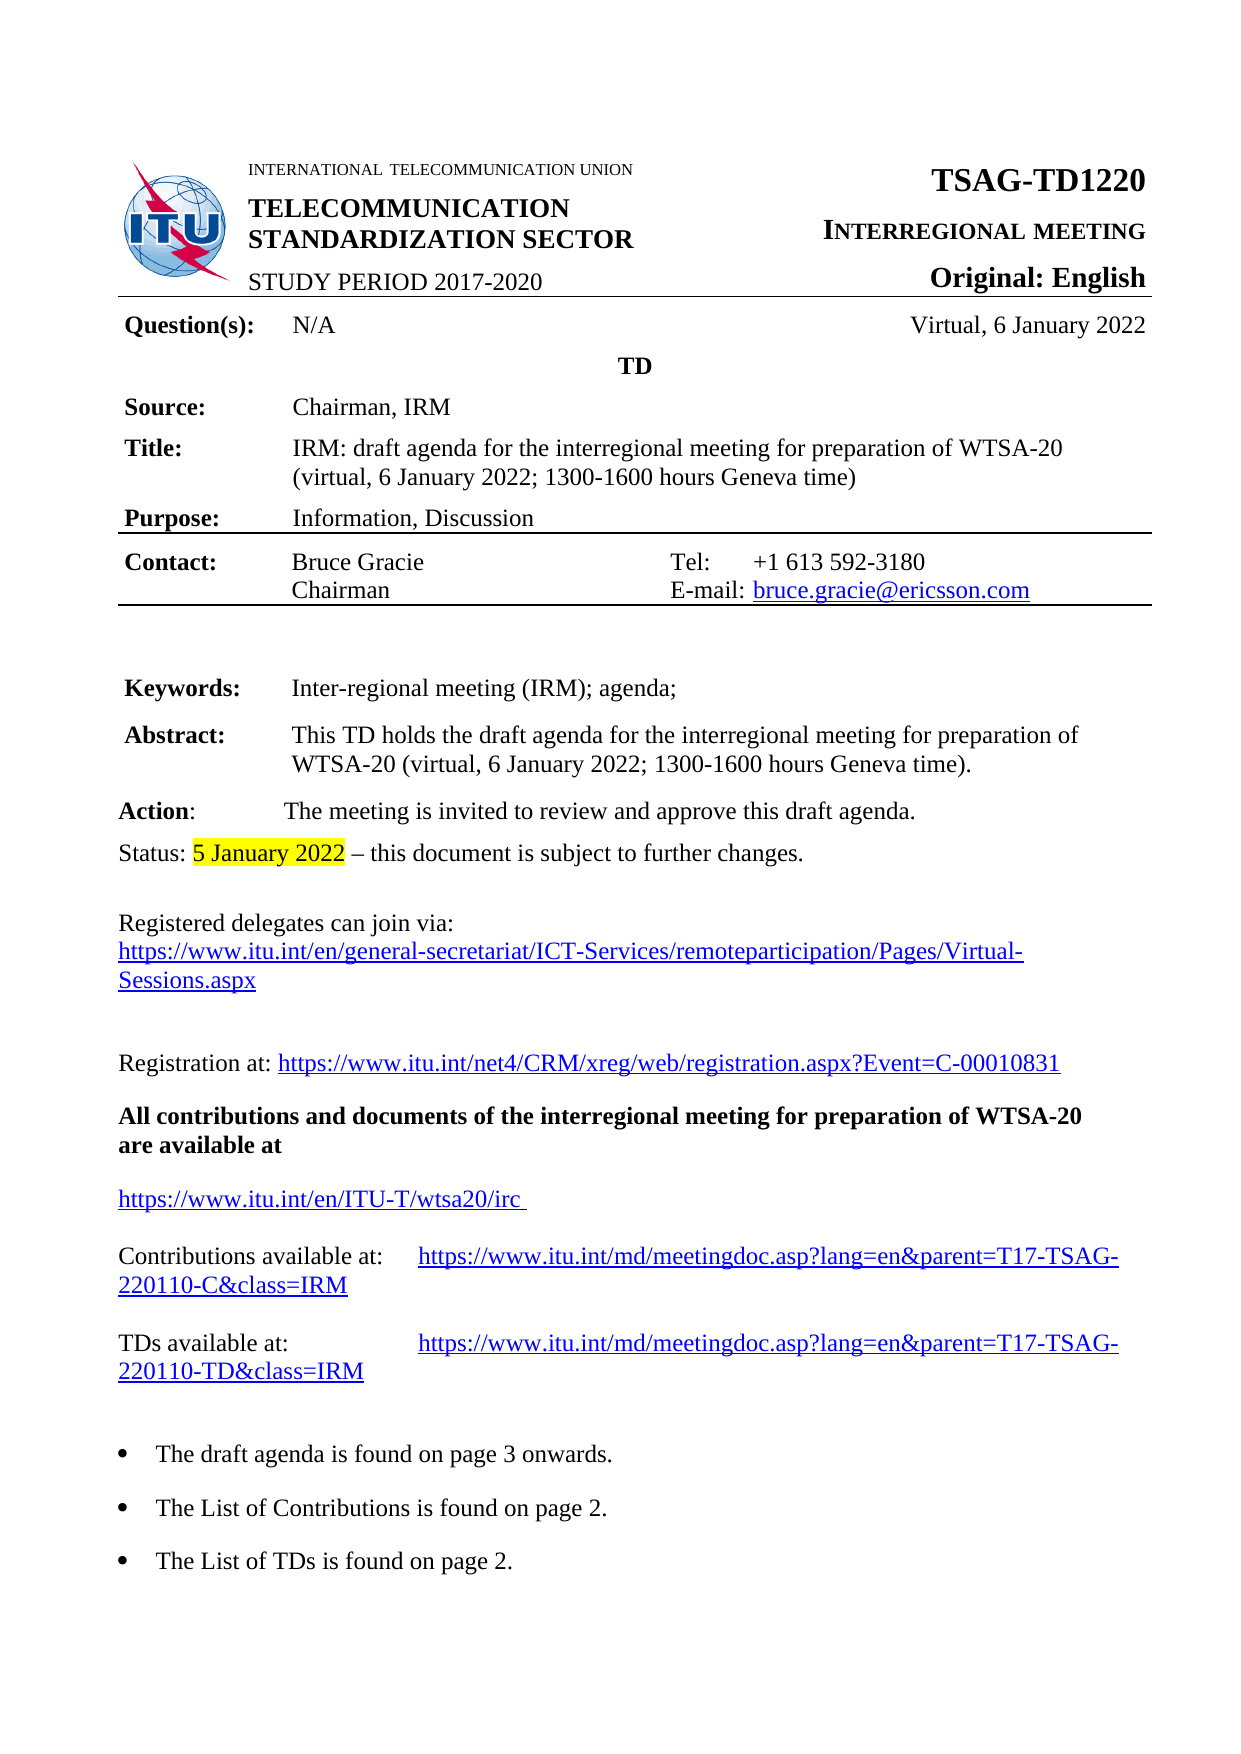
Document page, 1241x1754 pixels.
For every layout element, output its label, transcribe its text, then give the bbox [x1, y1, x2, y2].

text Registration at: https://www.itu.int/net4/CRM/xreg/web/registration.aspx?Event=C-00010831 [118, 1048, 1122, 1076]
text All contributions and documents of the interregional meeting for preparation of WTSA-20 are available at [118, 1101, 1122, 1159]
table_cell IRM: draft agenda for the interregional meeting for preparation of WTSA-20 (virtual, 6 January 2022; 1300-1600 hours Geneva time) [286, 421, 1152, 491]
list The draft agenda is found on page 3 onwards. [118, 1439, 1122, 1468]
table_header [118, 148, 242, 296]
table_cell TD [118, 339, 1152, 380]
list The List of TDs is found on page 2. [118, 1546, 1122, 1575]
table_header Keywords: [118, 660, 285, 708]
list The List of Contributions is found on page 2. [118, 1493, 1122, 1521]
text Registered delegates can join via: https://www.itu.int/en/general-secretariat/ICT-Services/remoteparticipation/Pages/Virtual-Sessions.aspx [118, 908, 1122, 994]
table_cell [664, 534, 1152, 604]
table_cell This TD holds the draft agenda for the interregional meeting for preparation of WTSA-20 (virtual, 6 January 2022; 1300-1600 hours Geneva time). [285, 708, 1152, 784]
table_cell Contact: [118, 534, 285, 604]
table_cell Chairman, IRM [286, 380, 1152, 421]
table_header TSAG-TD1220 [664, 148, 1152, 198]
text Status: 5 January 2022 – this document is subject to further changes. [345, 838, 1122, 866]
text TDs available at: https://www.itu.int/md/meetingdoc.asp?lang=en&parent=T17-TSAG-220110-TD&class=IRM [118, 1328, 1122, 1385]
table_cell Abstract: [118, 708, 285, 784]
table_header Inter-regional meeting (IRM); agenda; [285, 660, 1152, 708]
table_cell Information, Discussion [286, 491, 1152, 532]
text Contributions available at: https://www.itu.int/md/meetingdoc.asp?lang=en&parent=T17-TSAG-220110-C&class=IRM [118, 1241, 1122, 1299]
table_cell Title: [118, 421, 286, 491]
table_cell Bruce Gracie Chairman [285, 534, 664, 604]
table_cell Original: English [664, 246, 1152, 296]
table_cell Source: [118, 380, 286, 421]
table_cell , 6 January 2022 [664, 297, 1152, 338]
table_cell Purpose: [118, 491, 286, 532]
text https://www.itu.int/en/ITU-T/wtsa20/irc [118, 1184, 1122, 1213]
table_cell Interregional meeting [664, 199, 1152, 246]
text Action: The meeting is invited to review and approve this draft agenda. [118, 796, 1122, 825]
table_cell N/A [286, 297, 664, 338]
table_header INTERNATIONAL TELECOMMUNICATION UNION TELECOMMUNICATION STANDARDIZATION SECTOR STUDY PERIOD 2017-2020 [242, 148, 664, 296]
table_cell Question(s): [118, 297, 286, 338]
picture [124, 160, 231, 281]
